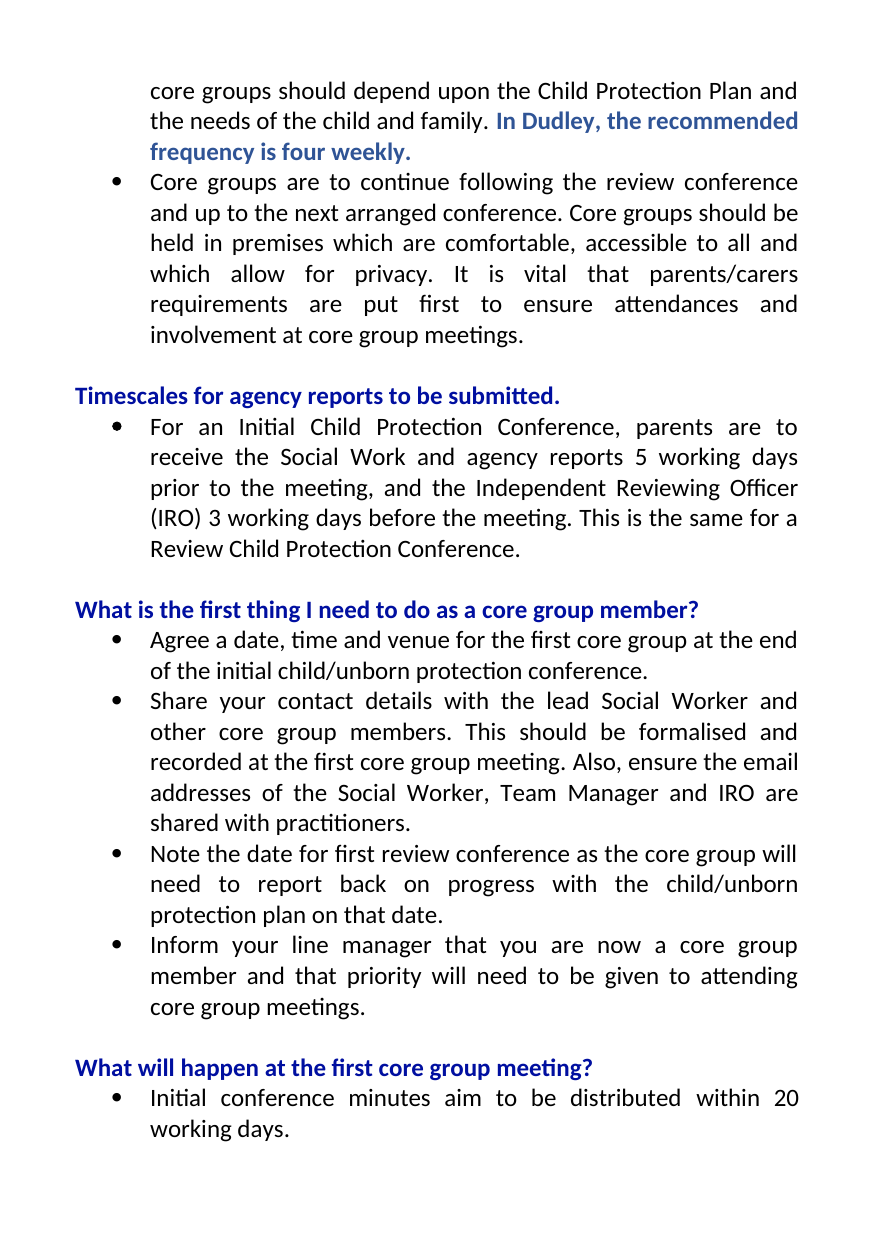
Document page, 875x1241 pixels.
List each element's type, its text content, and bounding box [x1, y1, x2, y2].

text Timescales for agency reports to be submitted. [75, 380, 799, 411]
list Inform your line manager that you are now a core group member and that priority will need to be given to attending core group meetings. [112, 929, 799, 1021]
list For an Initial Child Protection Conference, parents are to receive the Social Work and agency reports 5 working days prior to the meeting, and the Independent Reviewing Officer (IRO) 3 working days before the meeting. This is the same for a Review Child Protection Conference. [112, 411, 799, 563]
list Agree a date, time and venue for the first core group at the end of the initial child/unborn protection conference. [112, 624, 799, 685]
list Core groups are to continue following the review conference and up to the next arranged conference. Core groups should be held in premises which are comfortable, accessible to all and which allow for privacy. It is vital that parents/carers requirements are put first to ensure attendances and involvement at core group meetings. [112, 167, 799, 350]
list Share your contact details with the lead Social Worker and other core group members. This should be formalised and recorded at the first core group meeting. Also, ensure the email addresses of the Social Worker, Team Manager and IRO are shared with practitioners. [112, 685, 799, 838]
list Initial conference minutes aim to be distributed within 20 working days. [112, 1082, 799, 1143]
text What will happen at the first core group meeting? [75, 1052, 799, 1082]
list Note the date for first review conference as the core group will need to report back on progress with the child/unborn protection plan on that date. [112, 838, 799, 929]
text What is the first thing I need to do as a core group member? [75, 594, 799, 624]
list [112, 75, 799, 167]
